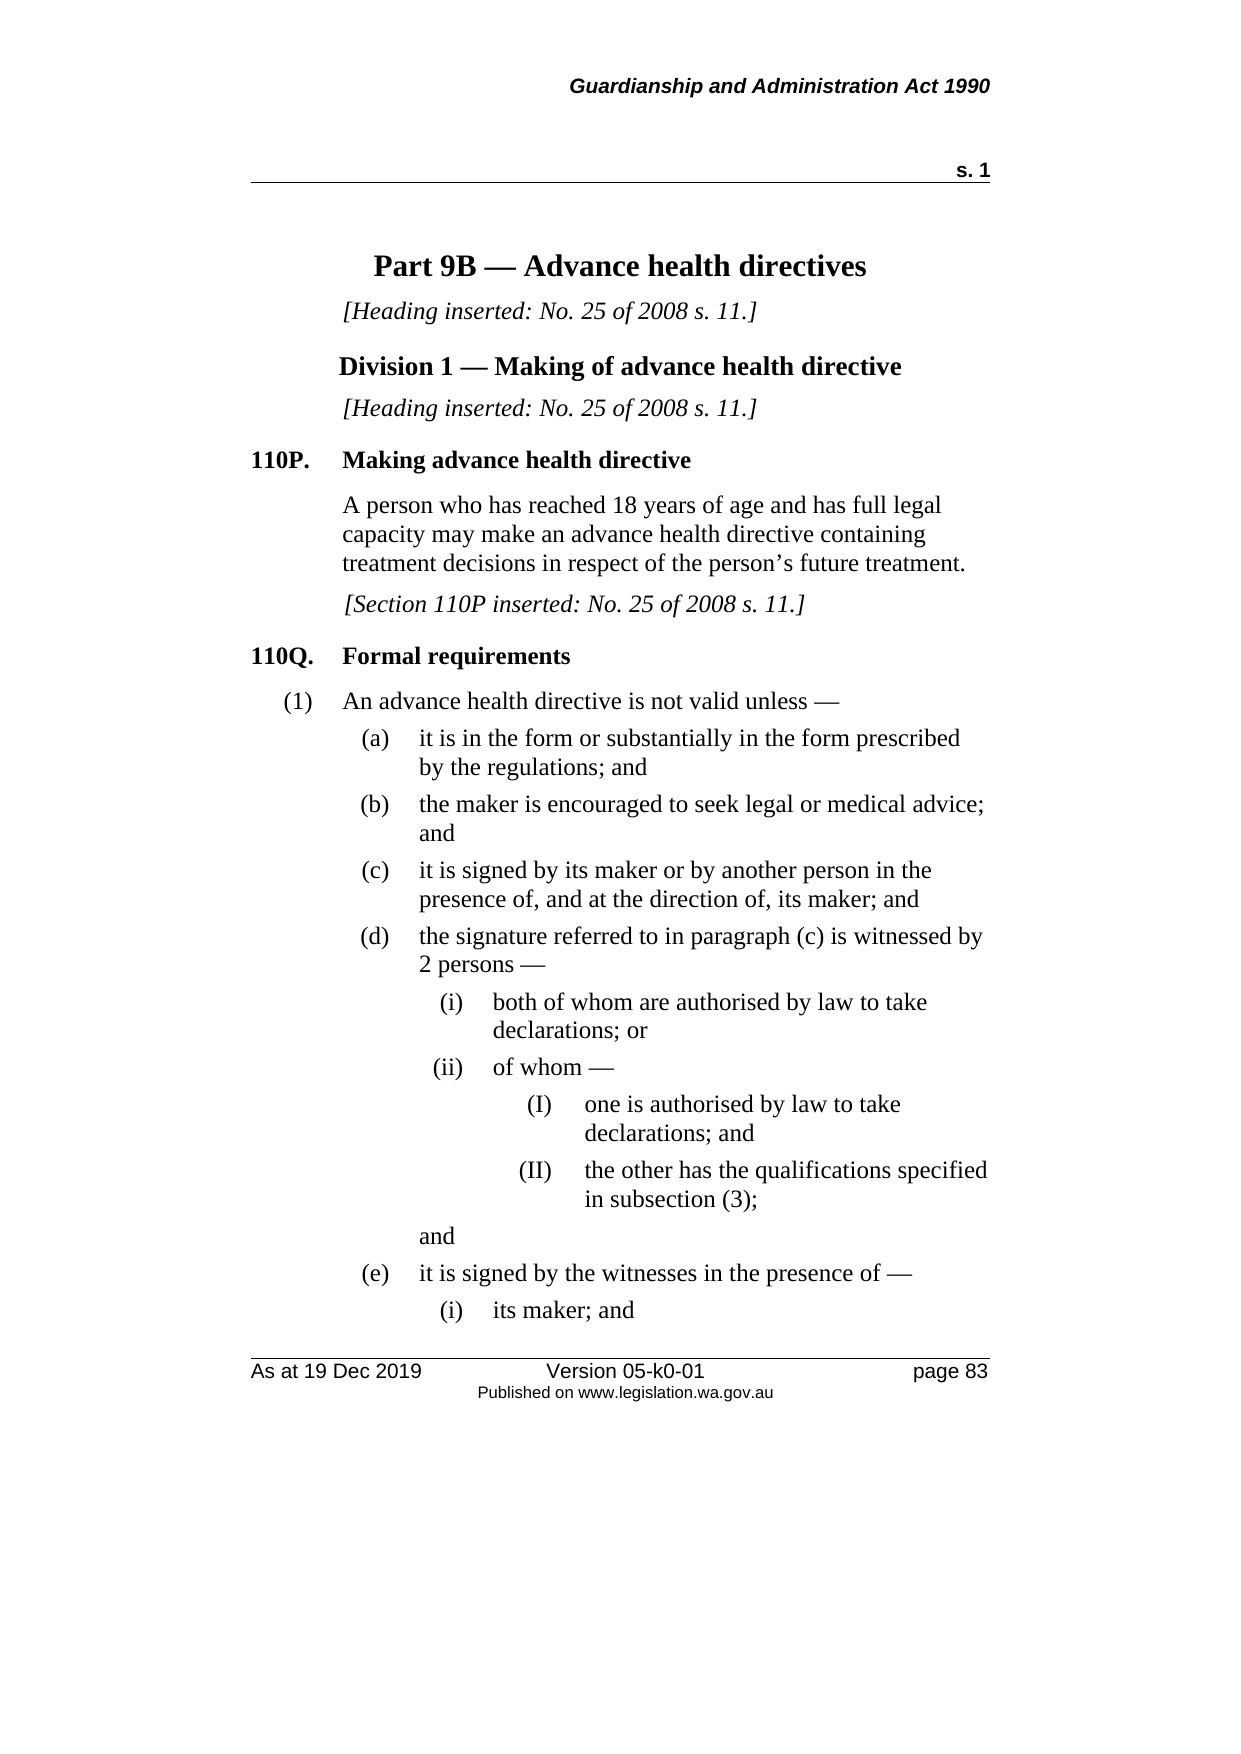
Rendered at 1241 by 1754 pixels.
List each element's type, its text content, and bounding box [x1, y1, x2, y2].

text and [251, 1221, 990, 1250]
subtitle 110Q. Formal requirements [251, 641, 990, 669]
text (i) both of whom are authorised by law to take declarations; or [251, 987, 990, 1044]
text (c) it is signed by its maker or by another person in the presence of, and at the direction of, its maker; and [251, 855, 990, 912]
text [Section 110P inserted: No. 25 of 2008 s. 11.] [251, 589, 990, 618]
subtitle Division 1 — Making of advance health directive [251, 350, 990, 381]
text (d) the signature referred to in paragraph (c) is witnessed by 2 persons — [251, 921, 990, 978]
text A person who has reached 18 years of age and has full legal capacity may make an advance health directive containing treatment decisions in respect of the person’s future treatment. [251, 490, 990, 577]
subtitle [Heading inserted: No. 25 of 2008 s. 11.] [251, 296, 990, 325]
subtitle [Heading inserted: No. 25 of 2008 s. 11.] [251, 393, 990, 422]
text (1) An advance health directive is not valid unless — [251, 686, 990, 715]
text (II) the other has the qualifications specified in subsection (3); [251, 1155, 990, 1213]
text (i) its maker; and [251, 1295, 990, 1324]
text (e) it is signed by the witnesses in the presence of — [251, 1258, 990, 1287]
subtitle 110P. Making advance health directive [251, 445, 990, 474]
text (b) the maker is encouraged to seek legal or medical advice; and [251, 789, 990, 847]
text (I) one is authorised by law to take declarations; and [251, 1089, 990, 1147]
text (ii) of whom — [251, 1052, 990, 1081]
text (a) it is in the form or substantially in the form prescribed by the regulations; and [251, 723, 990, 781]
subtitle Part 9B — Advance health directives [251, 247, 990, 283]
